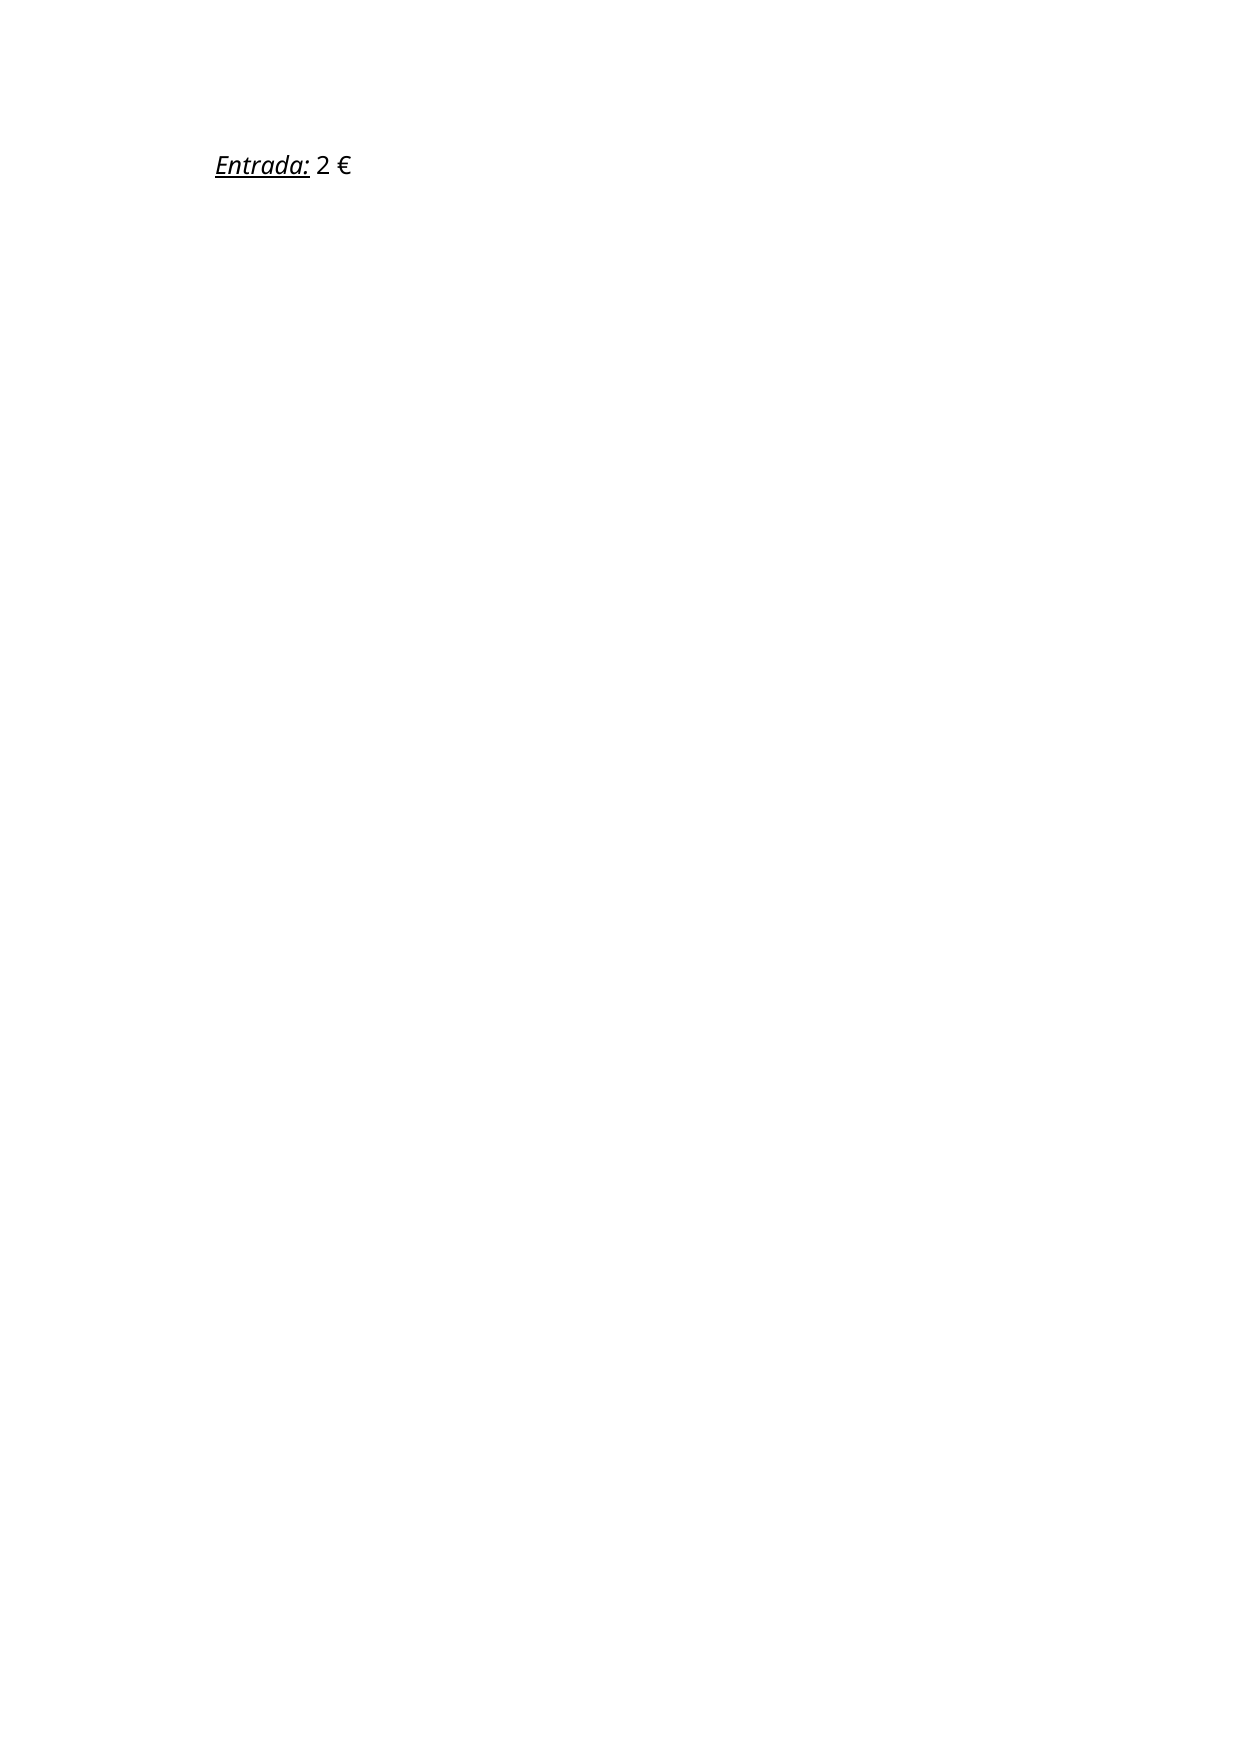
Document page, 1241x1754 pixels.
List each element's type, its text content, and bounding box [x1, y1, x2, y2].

text Entrada: 2 € [215, 148, 1063, 182]
